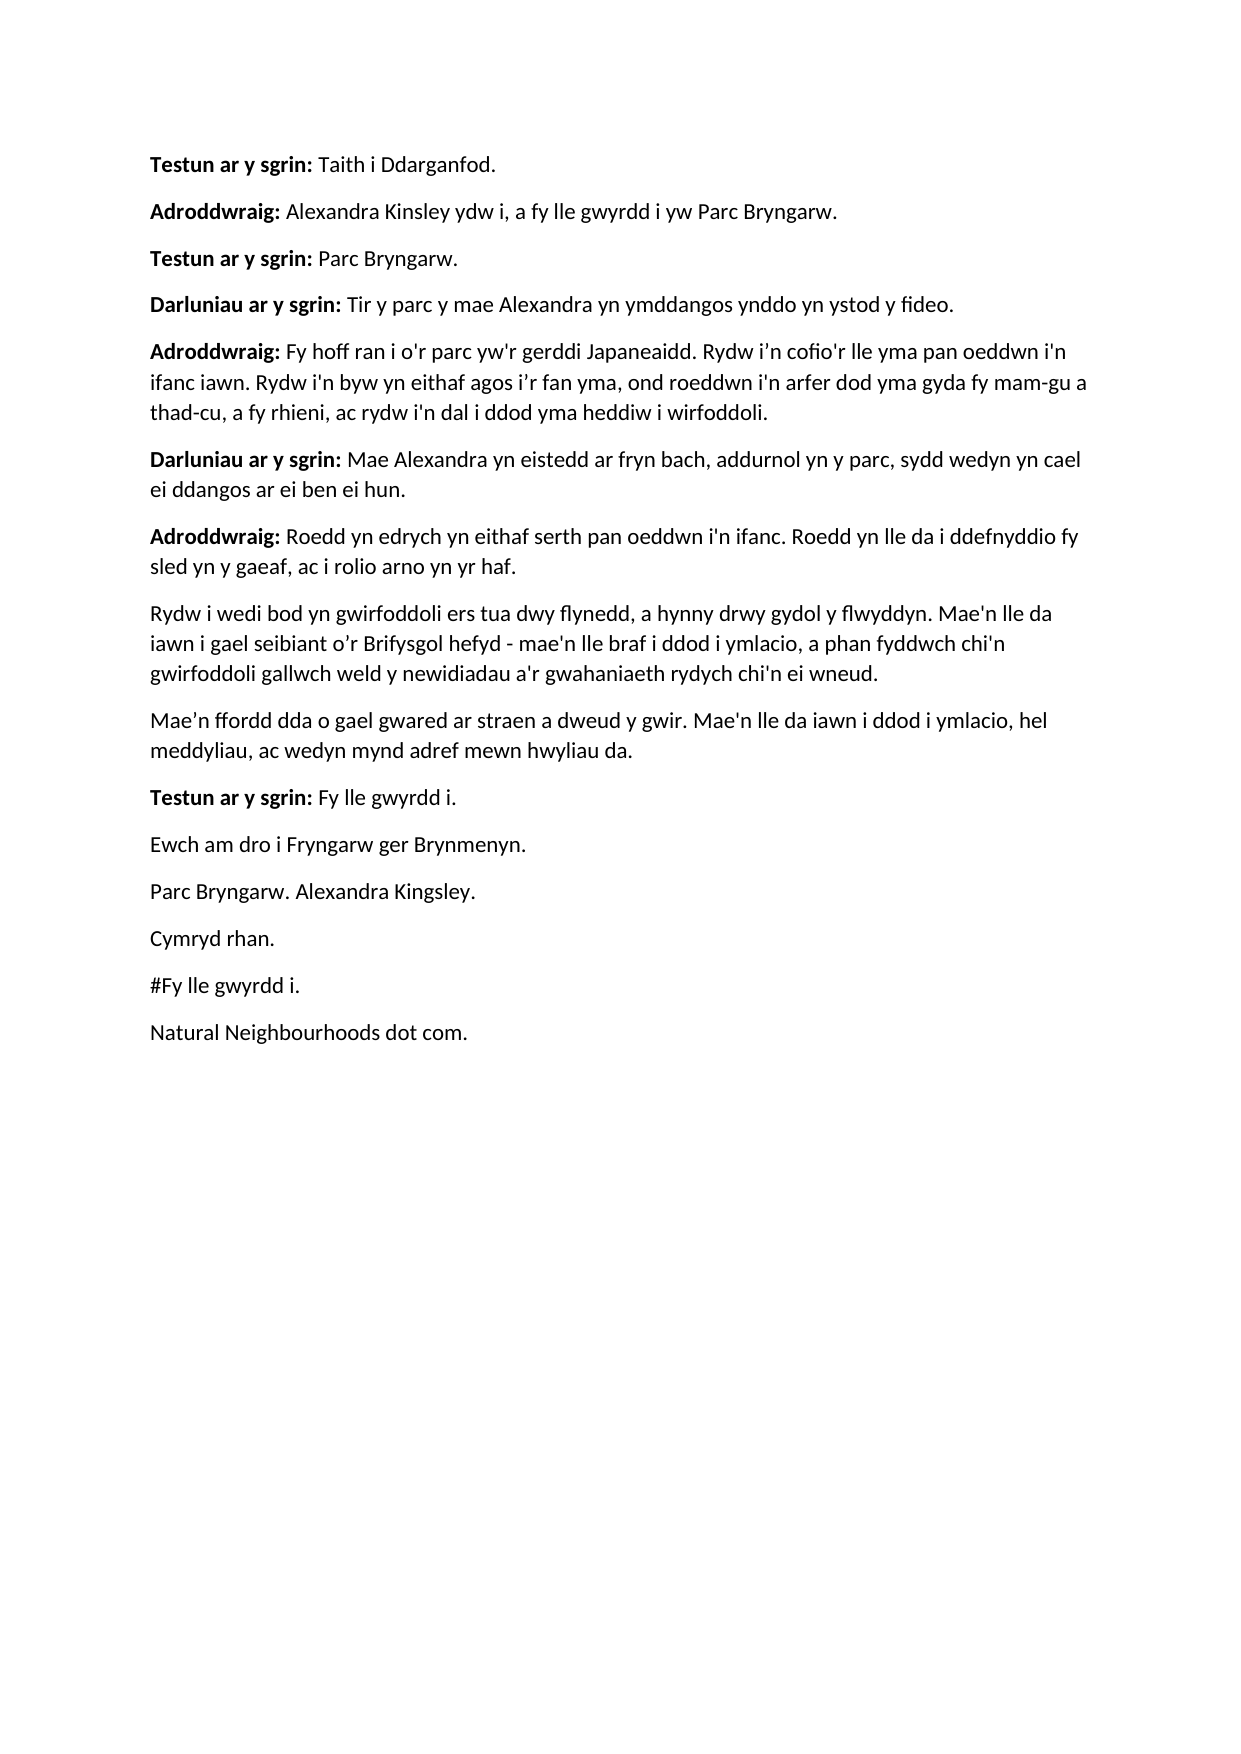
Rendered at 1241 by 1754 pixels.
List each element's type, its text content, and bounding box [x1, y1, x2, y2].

text Testun ar y sgrin: Parc Bryngarw. [150, 244, 1090, 272]
text Adroddwraig: Roedd yn edrych yn eithaf serth pan oeddwn i'n ifanc. Roedd yn lle da i ddefnyddio fy sled yn y gaeaf, ac i rolio arno yn yr haf. [150, 522, 1090, 580]
text Testun ar y sgrin: Fy lle gwyrdd i. [150, 783, 1090, 811]
text Mae’n ffordd dda o gael gwared ar straen a dweud y gwir. Mae'n lle da iawn i ddod i ymlacio, hel meddyliau, ac wedyn mynd adref mewn hwyliau da. [150, 706, 1090, 764]
text Darluniau ar y sgrin: Tir y parc y mae Alexandra yn ymddangos ynddo yn ystod y fideo. [150, 291, 1090, 319]
text Rydw i wedi bod yn gwirfoddoli ers tua dwy flynedd, a hynny drwy gydol y flwyddyn. Mae'n lle da iawn i gael seibiant o’r Brifysgol hefyd - mae'n lle braf i ddod i ymlacio, a phan fyddwch chi'n gwirfoddoli gallwch weld y newidiadau a'r gwahaniaeth rydych chi'n ei wneud. [150, 599, 1090, 687]
text Cymryd rhan. [150, 924, 1090, 952]
text Testun ar y sgrin: Taith i Ddarganfod. [150, 150, 1090, 178]
text Adroddwraig: Alexandra Kinsley ydw i, a fy lle gwyrdd i yw Parc Bryngarw. [150, 197, 1090, 225]
text Natural Neighbourhoods dot com. [150, 1018, 1090, 1046]
text Adroddwraig: Fy hoff ran i o'r parc yw'r gerddi Japaneaidd. Rydw i’n cofio'r lle yma pan oeddwn i'n ifanc iawn. Rydw i'n byw yn eithaf agos i’r fan yma, ond roeddwn i'n arfer dod yma gyda fy mam-gu a thad-cu, a fy rhieni, ac rydw i'n dal i ddod yma heddiw i wirfoddoli. [150, 337, 1090, 426]
text Parc Bryngarw. Alexandra Kingsley. [150, 877, 1090, 905]
text Ewch am dro i Fryngarw ger Brynmenyn. [150, 830, 1090, 858]
text #Fy lle gwyrdd i. [150, 971, 1090, 999]
text Darluniau ar y sgrin: Mae Alexandra yn eistedd ar fryn bach, addurnol yn y parc, sydd wedyn yn cael ei ddangos ar ei ben ei hun. [150, 445, 1090, 503]
